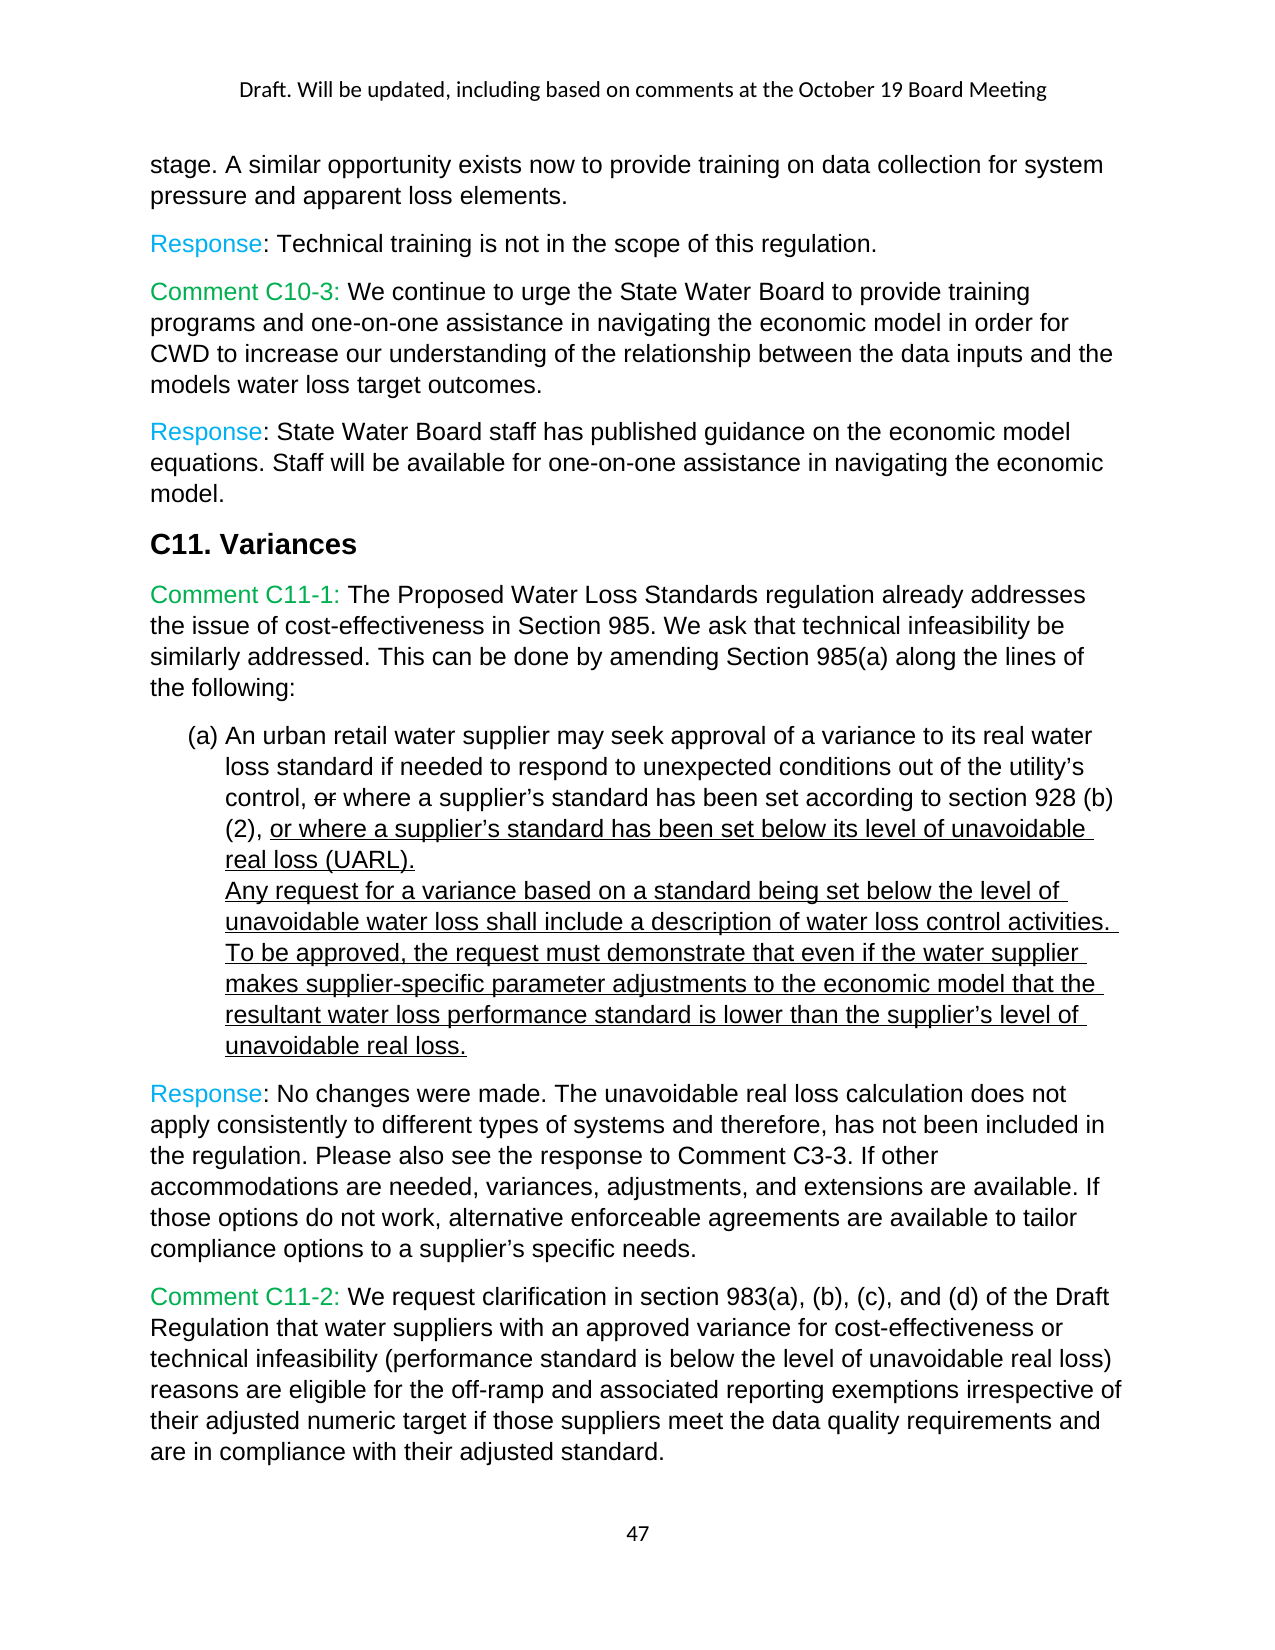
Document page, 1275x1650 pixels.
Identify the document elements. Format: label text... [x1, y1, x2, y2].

list Any request for a variance based on a standard being set below the level of unavoidable water loss shall include a description of water loss control activities. To be approved, the request must demonstrate that even if the water supplier makes supplier-specific parameter adjustments to the economic model that the resultant water loss performance standard is lower than the supplier’s level of unavoidable real loss. [225, 876, 1125, 1060]
text Response: State Water Board staff has published guidance on the economic model equations. Staff will be available for one-on-one assistance in navigating the economic model. [150, 417, 1125, 508]
list An urban retail water supplier may seek approval of a variance to its real water loss standard if needed to respond to unexpected conditions out of the utility’s control, or where a supplier’s standard has been set according to section 928 (b) (2), or where a supplier’s standard has been set below its level of unavoidable real loss (UARL). [187, 721, 1125, 874]
text Comment C11-1: The Proposed Water Loss Standards regulation already addresses the issue of cost-effectiveness in Section 985. We ask that technical infeasibility be similarly addressed. This can be done by amending Section 985(a) along the lines of the following: [150, 580, 1125, 702]
text Response: Technical training is not in the scope of this regulation. [150, 229, 1125, 257]
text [150, 150, 1125, 210]
text Comment C11-2: We request clarification in section 983(a), (b), (c), and (d) of the Draft Regulation that water suppliers with an approved variance for cost-effectiveness or technical infeasibility (performance standard is below the level of unavoidable real loss) reasons are eligible for the off-ramp and associated reporting exemptions irrespective of their adjusted numeric target if those suppliers meet the data quality requirements and are in compliance with their adjusted standard. [150, 1282, 1125, 1466]
text Comment C10-3: We continue to urge the State Water Board to provide training programs and one-on-one assistance in navigating the economic model in order for CWD to increase our understanding of the relationship between the data inputs and the models water loss target outcomes. [150, 276, 1125, 398]
text Response: No changes were made. The unavoidable real loss calculation does not apply consistently to different types of systems and therefore, has not been included in the regulation. Please also see the response to Comment C3-3. If other accommodations are needed, variances, adjustments, and extensions are available. If those options do not work, alternative enforceable agreements are available to tailor compliance options to a supplier’s specific needs. [150, 1079, 1125, 1263]
subtitle C11. Variances [150, 527, 1125, 561]
